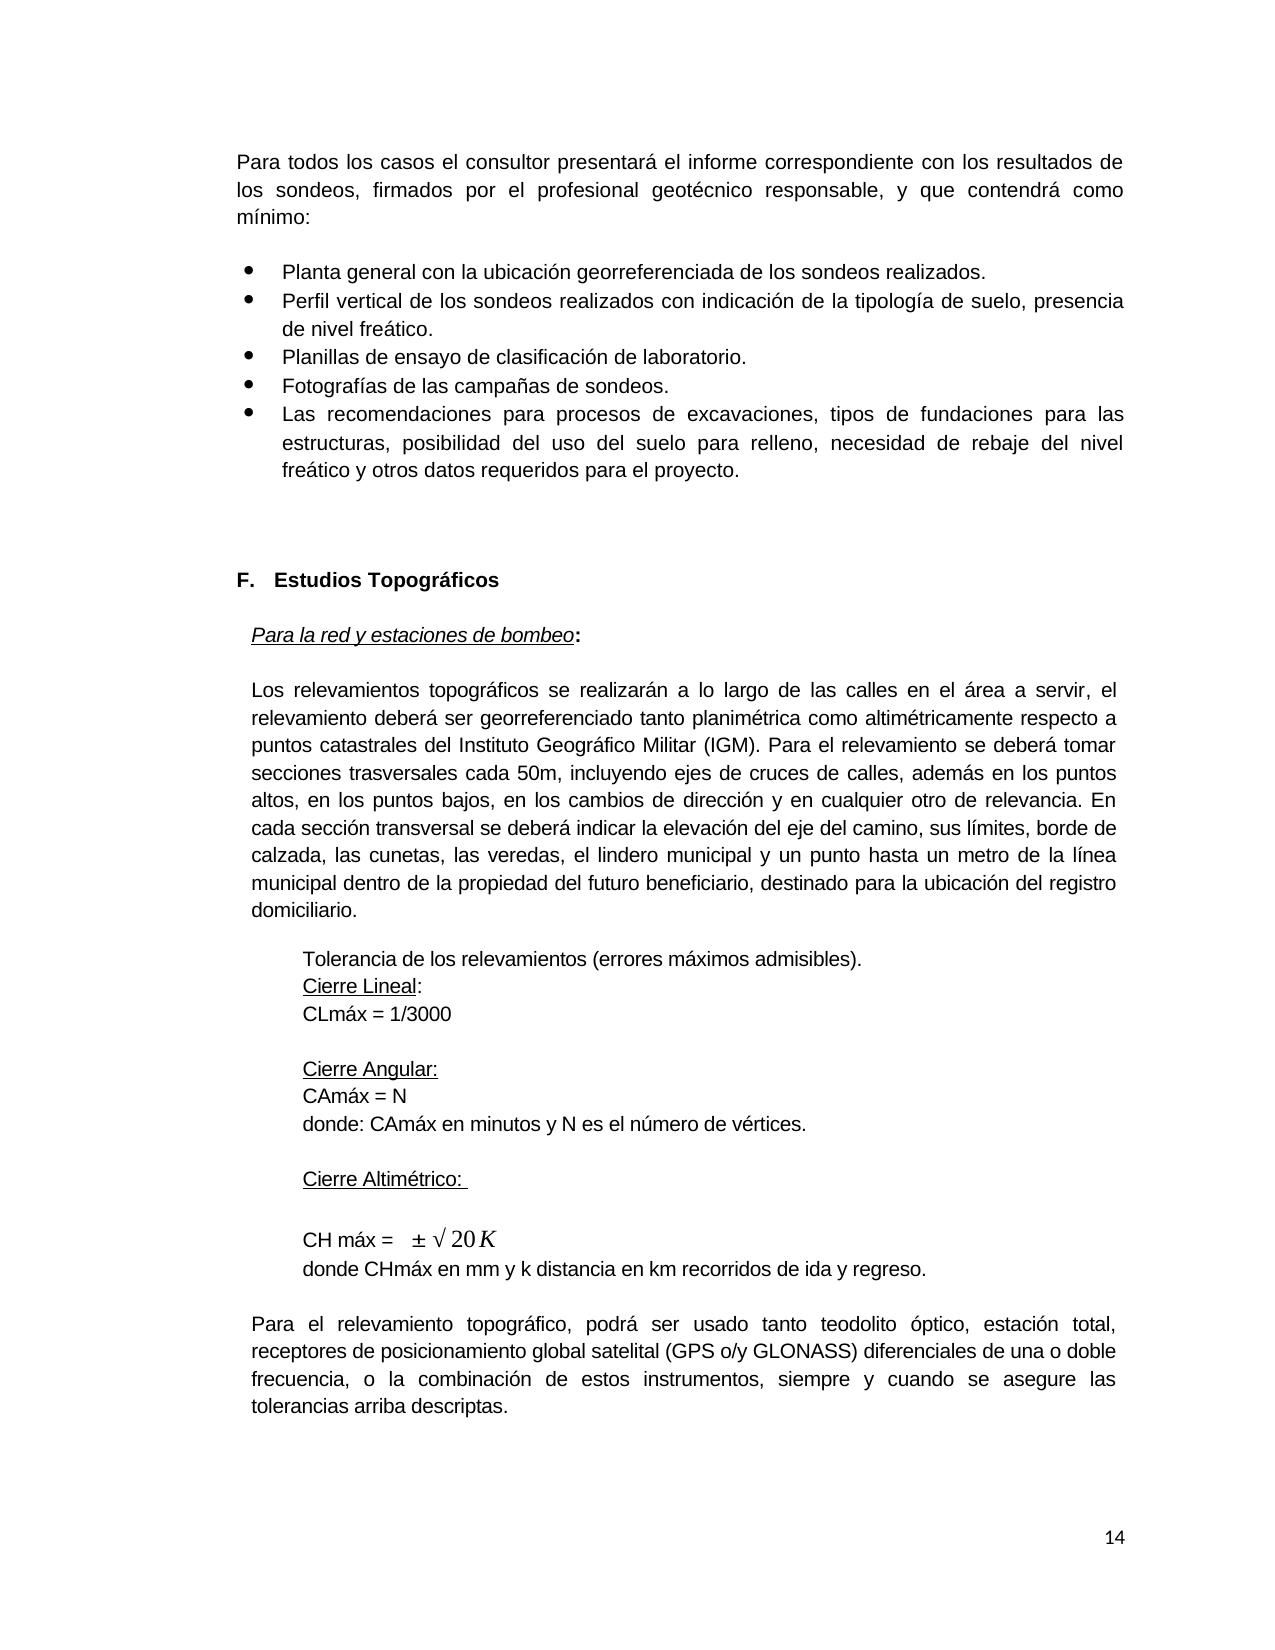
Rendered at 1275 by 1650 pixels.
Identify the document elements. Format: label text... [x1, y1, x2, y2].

text Para el relevamiento topográfico, podrá ser usado tanto teodolito óptico, estación total, receptores de posicionamiento global satelital (GPS o/y GLONASS) diferenciales de una o doble frecuencia, o la combinación de estos instrumentos, siempre y cuando se asegure las tolerancias arriba descriptas. [251, 1312, 1117, 1418]
list Para todos los casos el consultor presentará el informe correspondiente con los resultados de los sondeos, firmados por el profesional geotécnico responsable, y que contendrá como mínimo: [236, 150, 1125, 229]
text Para la red y estaciones de bombeo: [207, 623, 1117, 647]
list Estudios Topográficos [236, 568, 1125, 592]
text CLmáx = 1/3000 [243, 1002, 1117, 1026]
text Tolerancia de los relevamientos (errores máximos admisibles). [243, 947, 1117, 971]
text Cierre Angular: [243, 1057, 1117, 1081]
text donde CHmáx en mm y k distancia en km recorridos de ida y regreso. [243, 1257, 1117, 1281]
list Planta general con la ubicación georreferenciada de los sondeos realizados. [244, 260, 1125, 285]
text donde: CAmáx en minutos y N es el número de vértices. [243, 1112, 1117, 1136]
list Fotografías de las campañas de sondeos. [244, 373, 1125, 398]
list Perfil vertical de los sondeos realizados con indicación de la tipología de suelo, presencia de nivel freático. [244, 289, 1125, 341]
list Las recomendaciones para procesos de excavaciones, tipos de fundaciones para las estructuras, posibilidad del uso del suelo para relleno, necesidad de rebaje del nivel freático y otros datos requeridos para el proyecto. [244, 402, 1125, 482]
text Cierre Altimétrico: [243, 1167, 1117, 1191]
text CH máx = ± [243, 1226, 1117, 1253]
list Planillas de ensayo de clasificación de laboratorio. [244, 345, 1125, 370]
text Cierre Lineal: [243, 974, 1117, 998]
text CAmáx = N [243, 1084, 1117, 1108]
text Los relevamientos topográficos se realizarán a lo largo de las calles en el área a servir, el relevamiento deberá ser georreferenciado tanto planimétrica como altimétricamente respecto a puntos catastrales del Instituto Geográfico Militar (IGM). Para el relevamiento se deberá tomar secciones trasversales cada 50m, incluyendo ejes de cruces de calles, además en los puntos altos, en los puntos bajos, en los cambios de dirección y en cualquier otro de relevancia. En cada sección transversal se deberá indicar la elevación del eje del camino, sus límites, borde de calzada, las cunetas, las veredas, el lindero municipal y un punto hasta un metro de la línea municipal dentro de la propiedad del futuro beneficiario, destinado para la ubicación del registro domiciliario. [251, 678, 1117, 922]
